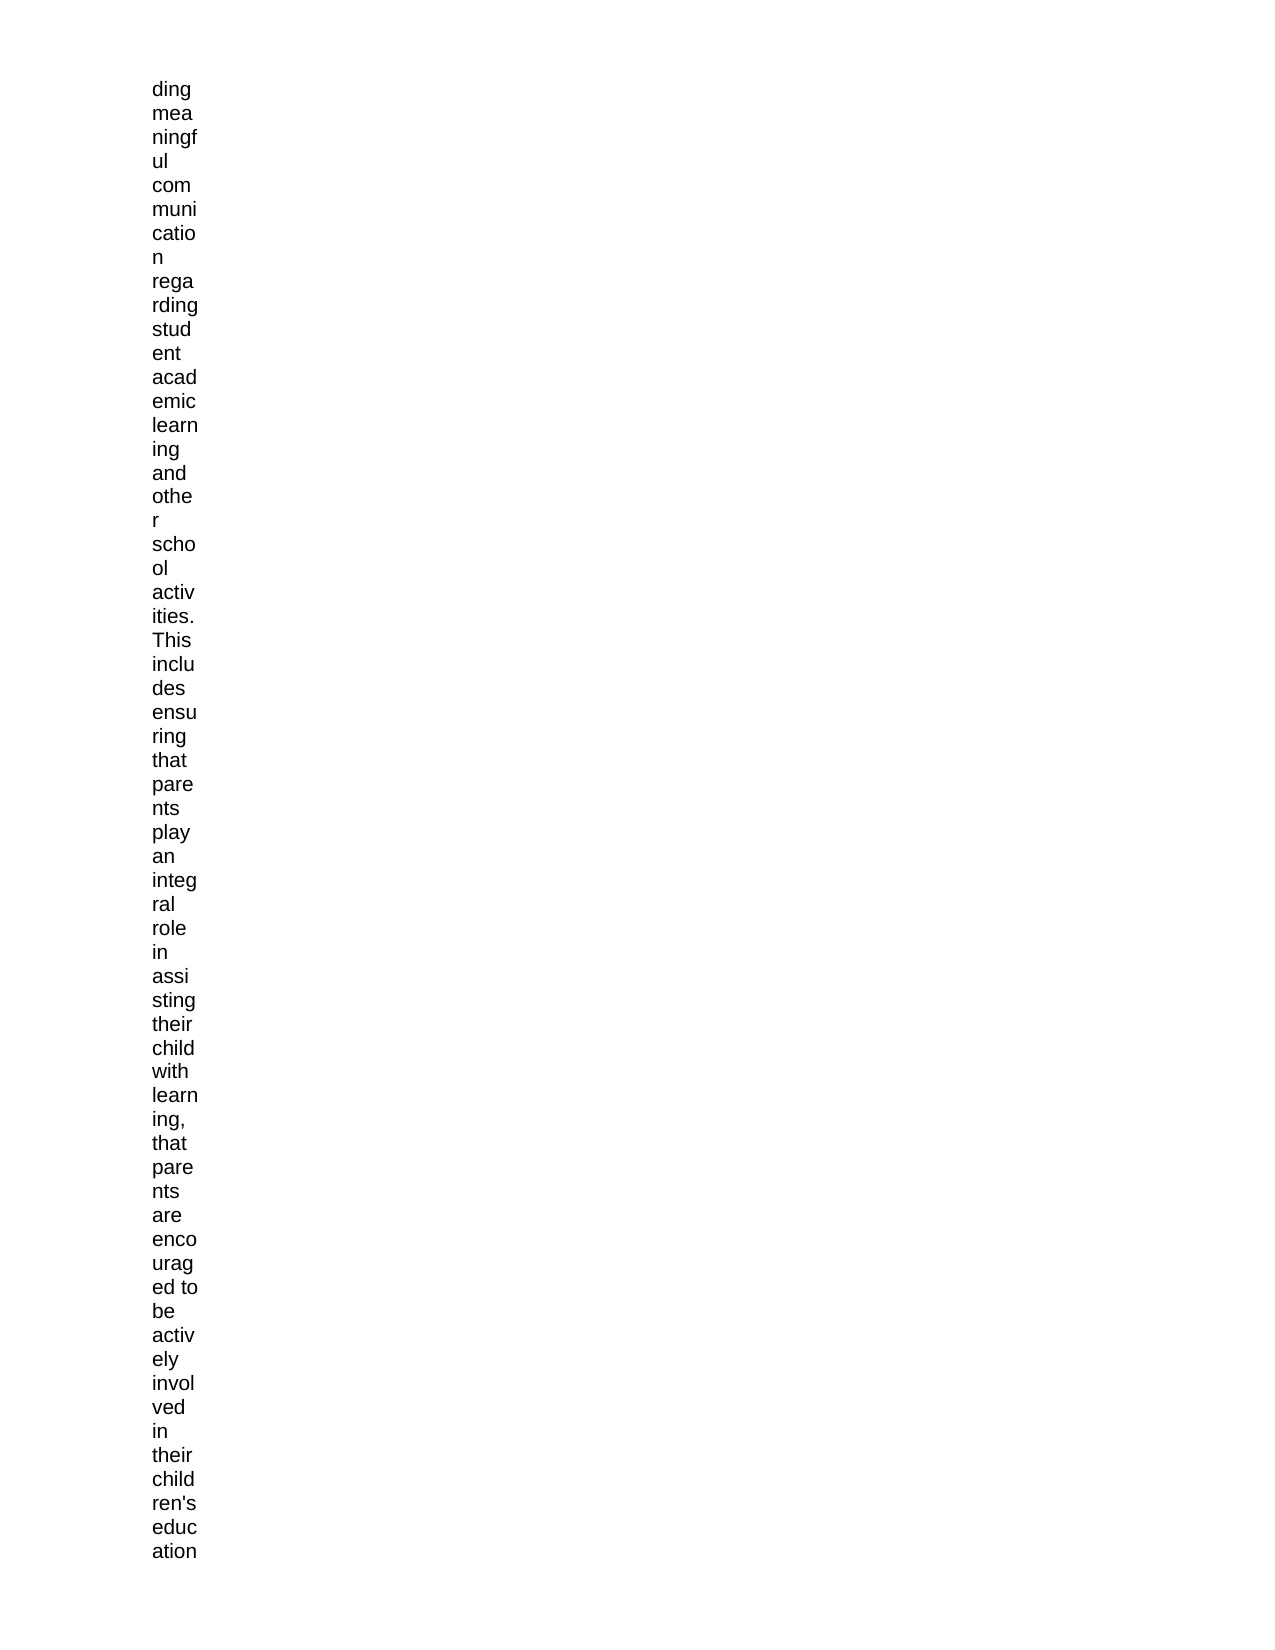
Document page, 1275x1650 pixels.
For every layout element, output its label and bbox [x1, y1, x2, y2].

table_header [151, 76, 200, 1564]
